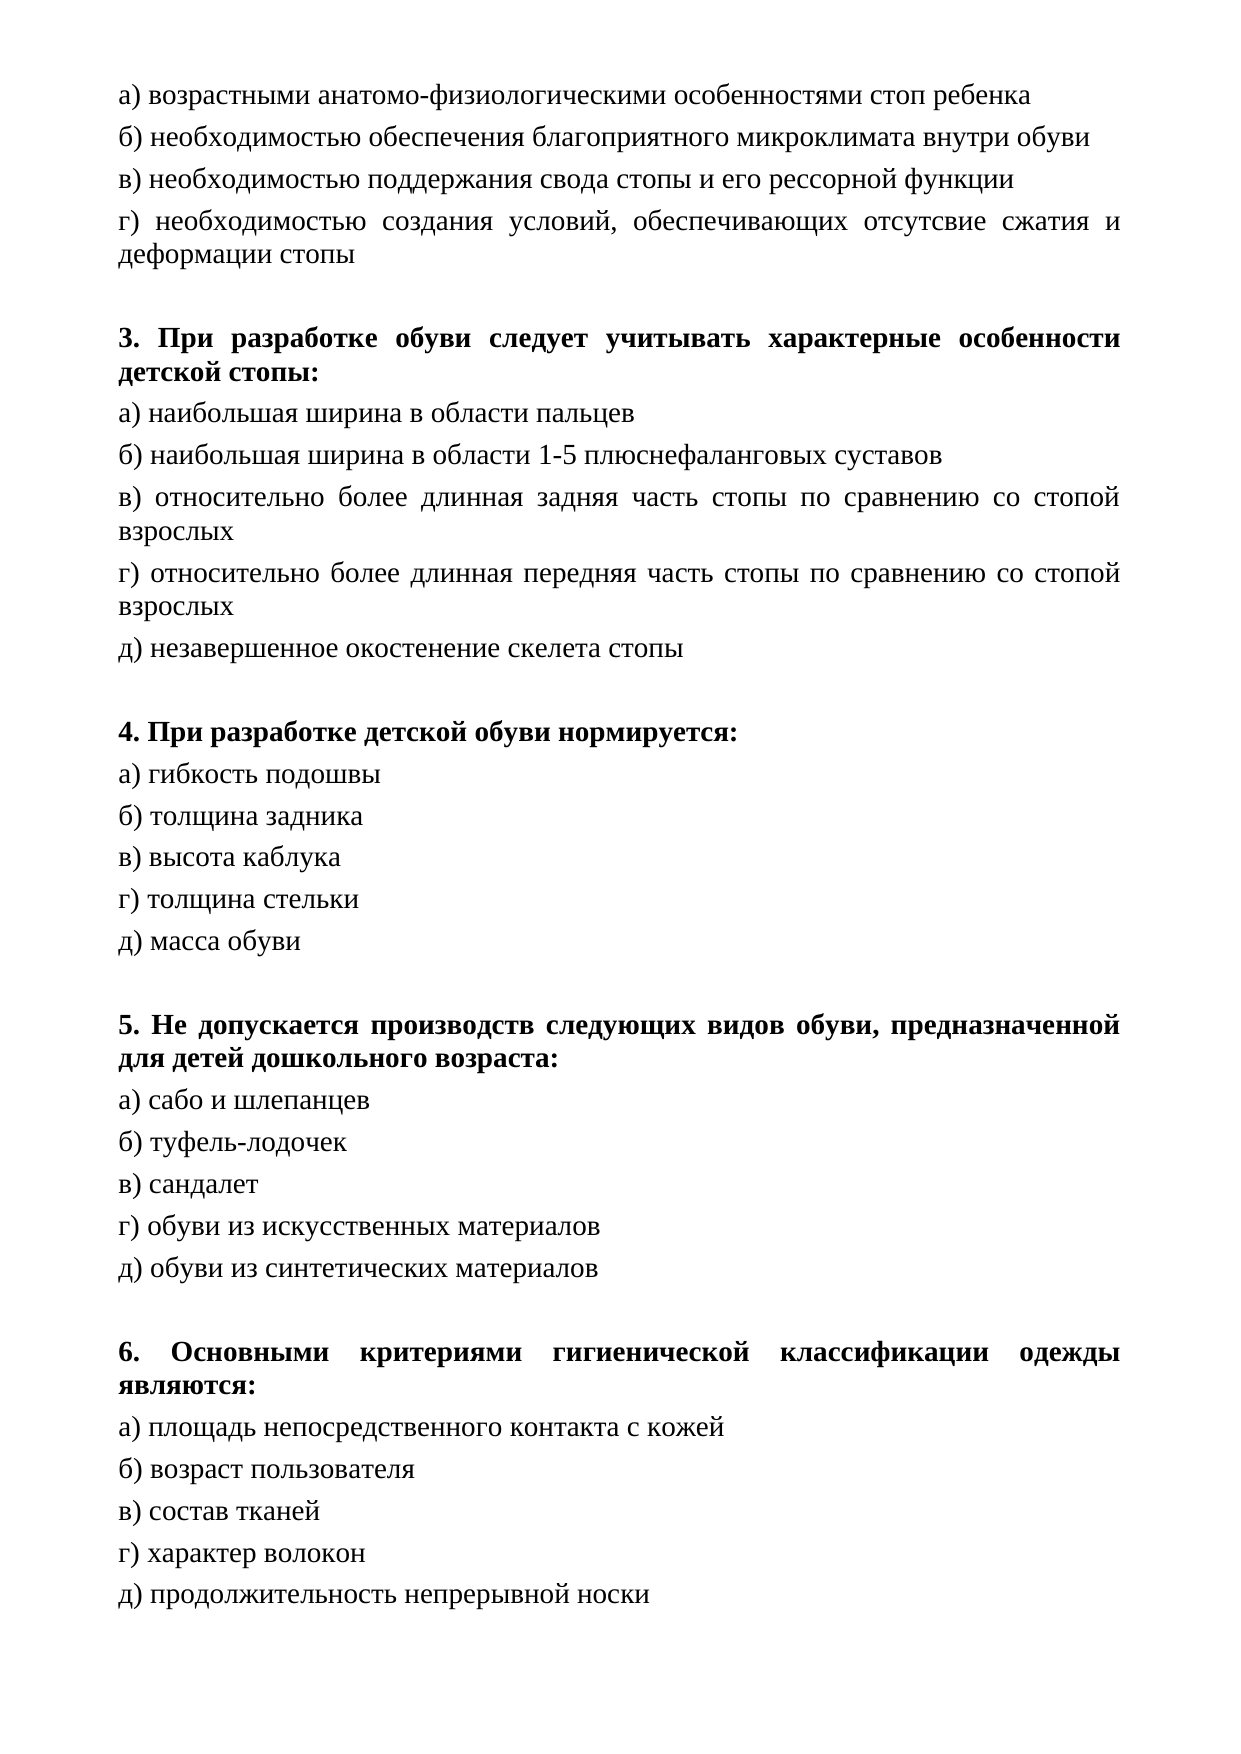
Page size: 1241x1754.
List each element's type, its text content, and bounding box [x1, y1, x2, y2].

text 5. Не допускается производств следующих видов обуви, предназначенной для детей дошкольного возраста: [118, 1007, 1121, 1074]
text в) состав тканей [118, 1493, 1121, 1526]
text в) высота каблука [118, 839, 1121, 873]
text д) незавершенное окостенение скелета стопы [118, 630, 1121, 664]
text б) возраст пользователя [118, 1451, 1121, 1484]
text в) необходимостью поддержания свода стопы и его рессорной функции [118, 161, 1121, 194]
text а) возрастными анатомо-физиологическими особенностями стоп ребенка [118, 77, 1121, 111]
text б) наибольшая ширина в области 1-5 плюснефаланговых суставов [118, 437, 1121, 471]
text г) необходимостью создания условий, обеспечивающих отсутсвие сжатия и деформации стопы [118, 203, 1121, 270]
text 4. При разработке детской обуви нормируется: [118, 714, 1121, 747]
text а) сабо и шлепанцев [118, 1082, 1121, 1116]
text а) наибольшая ширина в области пальцев [118, 396, 1121, 429]
text в) относительно более длинная задняя часть стопы по сравнению со стопой взрослых [118, 479, 1121, 546]
text д) продолжительность непрерывной носки [118, 1577, 1121, 1610]
text 3. При разработке обуви следует учитывать характерные особенности детской стопы: [118, 320, 1121, 387]
text г) характер волокон [118, 1535, 1121, 1568]
text г) обуви из искусственных материалов [118, 1208, 1121, 1242]
text б) толщина задника [118, 798, 1121, 831]
text д) обуви из синтетических материалов [118, 1250, 1121, 1283]
text б) туфель-лодочек [118, 1124, 1121, 1158]
text д) масса обуви [118, 923, 1121, 957]
text б) необходимостью обеспечения благоприятного микроклимата внутри обуви [118, 119, 1121, 153]
text г) относительно более длинная передняя часть стопы по сравнению со стопой взрослых [118, 555, 1121, 622]
text а) площадь непосредственного контакта с кожей [118, 1409, 1121, 1443]
text а) гибкость подошвы [118, 756, 1121, 789]
text в) сандалет [118, 1166, 1121, 1200]
text г) толщина стельки [118, 881, 1121, 915]
text 6. Основными критериями гигиенической классификации одежды являются: [118, 1334, 1121, 1401]
